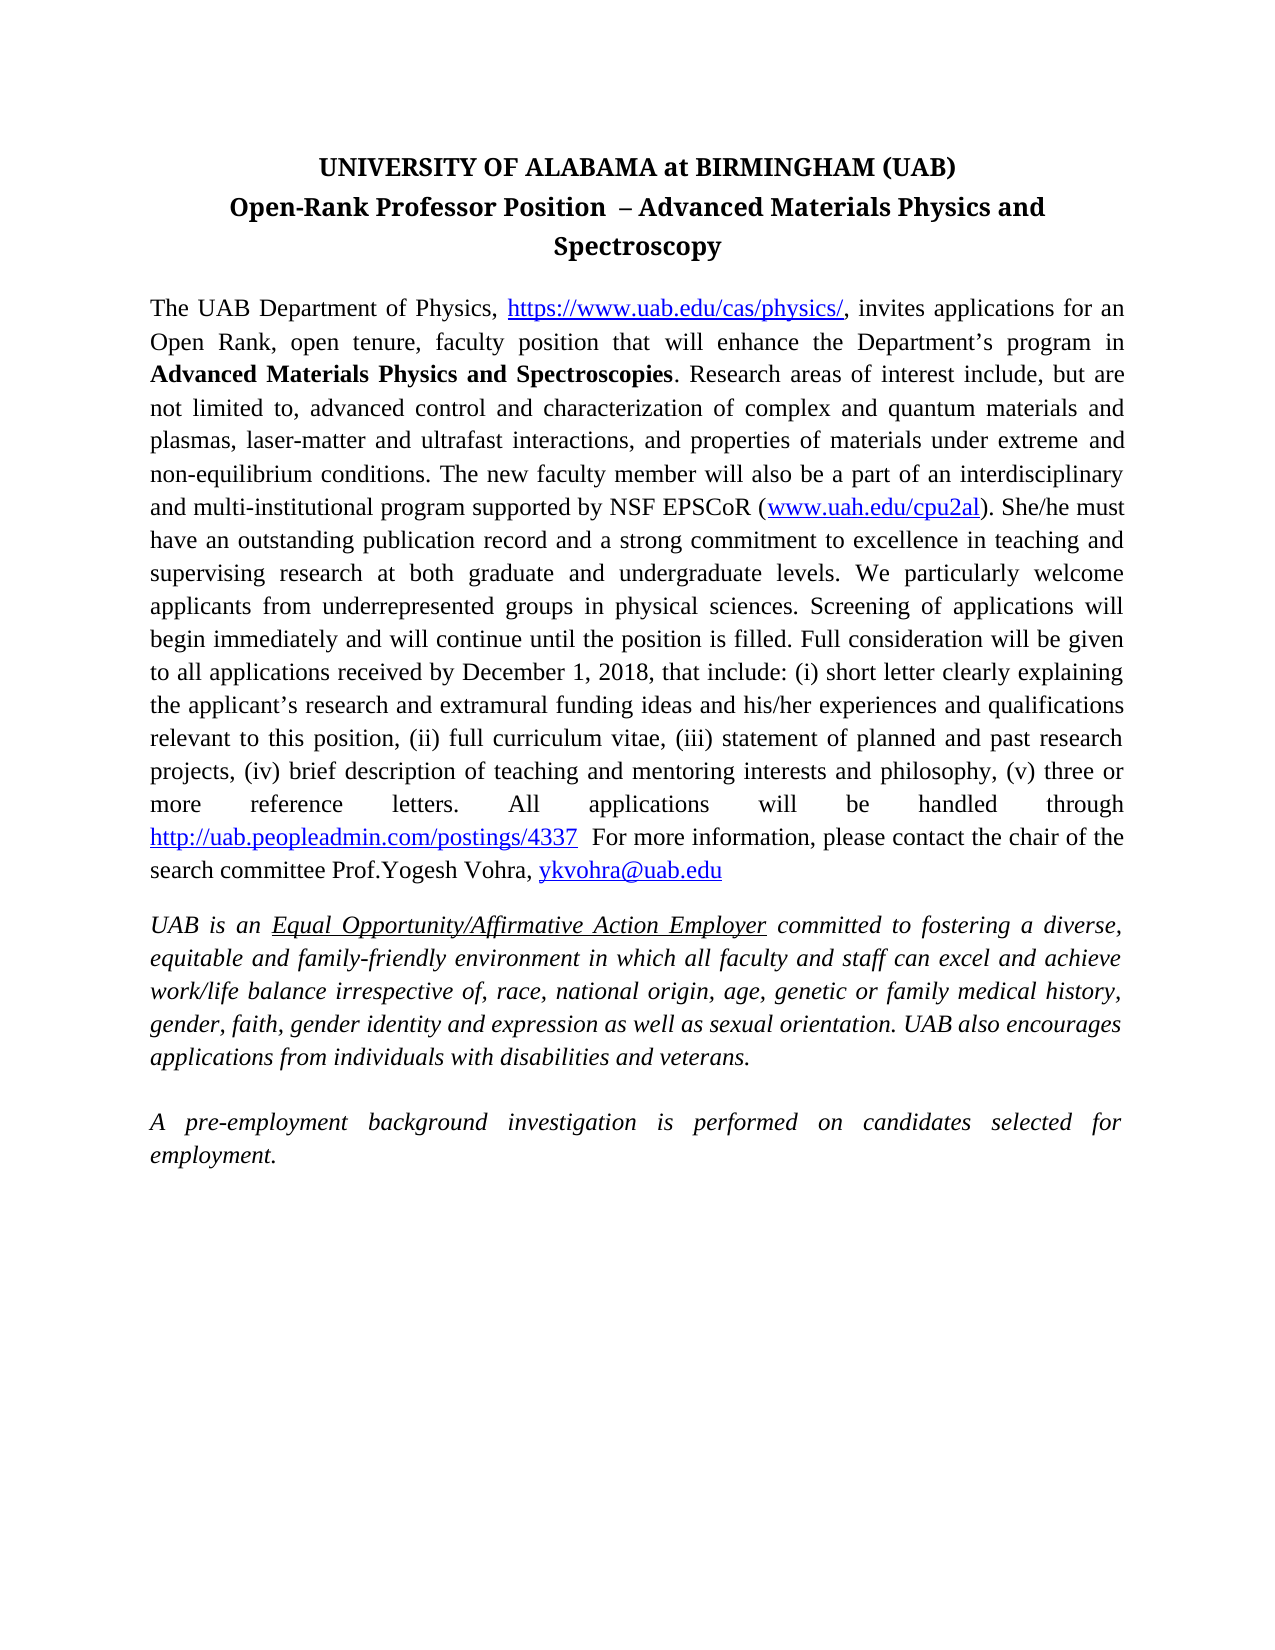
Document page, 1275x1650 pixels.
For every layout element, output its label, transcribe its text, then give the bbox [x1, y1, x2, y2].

text Open-Rank Professor Position – Advanced Materials Physics and Spectroscopy [150, 189, 1125, 262]
text The UAB Department of Physics, https://www.uab.edu/cas/physics/, invites applications for an Open Rank, open tenure, faculty position that will enhance the Department’s program in Advanced Materials Physics and Spectroscopies. Research areas of interest include, but are not limited to, advanced control and characterization of complex and quantum materials and plasmas, laser-matter and ultrafast interactions, and properties of materials under extreme and non-equilibrium conditions. The new faculty member will also be a part of an interdisciplinary and multi-institutional program supported by NSF EPSCoR (www.uah.edu/cpu2al). She/he must have an outstanding publication record and a strong commitment to excellence in teaching and supervising research at both graduate and undergraduate levels. We particularly welcome applicants from underrepresented groups in physical sciences. Screening of applications will begin immediately and will continue until the position is filled. Full consideration will be given to all applications received by December 1, 2018, that include: (i) short letter clearly explaining the applicant’s research and extramural funding ideas and his/her experiences and qualifications relevant to this position, (ii) full curriculum vitae, (iii) statement of planned and past research projects, (iv) brief description of teaching and mentoring interests and philosophy, (v) three or more reference letters. All applications will be handled through http://uab.peopleadmin.com/postings/4337 For more information, please contact the chair of the search committee Prof.Yogesh Vohra, ykvohra@uab.edu [150, 293, 1125, 884]
text A pre-employment background investigation is performed on candidates selected for employment. [150, 1107, 1125, 1169]
text UAB is an Equal Opportunity/Affirmative Action Employer committed to fostering a diverse, equitable and family-friendly environment in which all faculty and staff can excel and achieve work/life balance irrespective of, race, national origin, age, genetic or family medical history, gender, faith, gender identity and expression as well as sexual orientation. UAB also encourages applications from individuals with disabilities and veterans. [150, 910, 1125, 1071]
text UNIVERSITY OF ALABAMA at BIRMINGHAM (UAB) [150, 150, 1125, 184]
